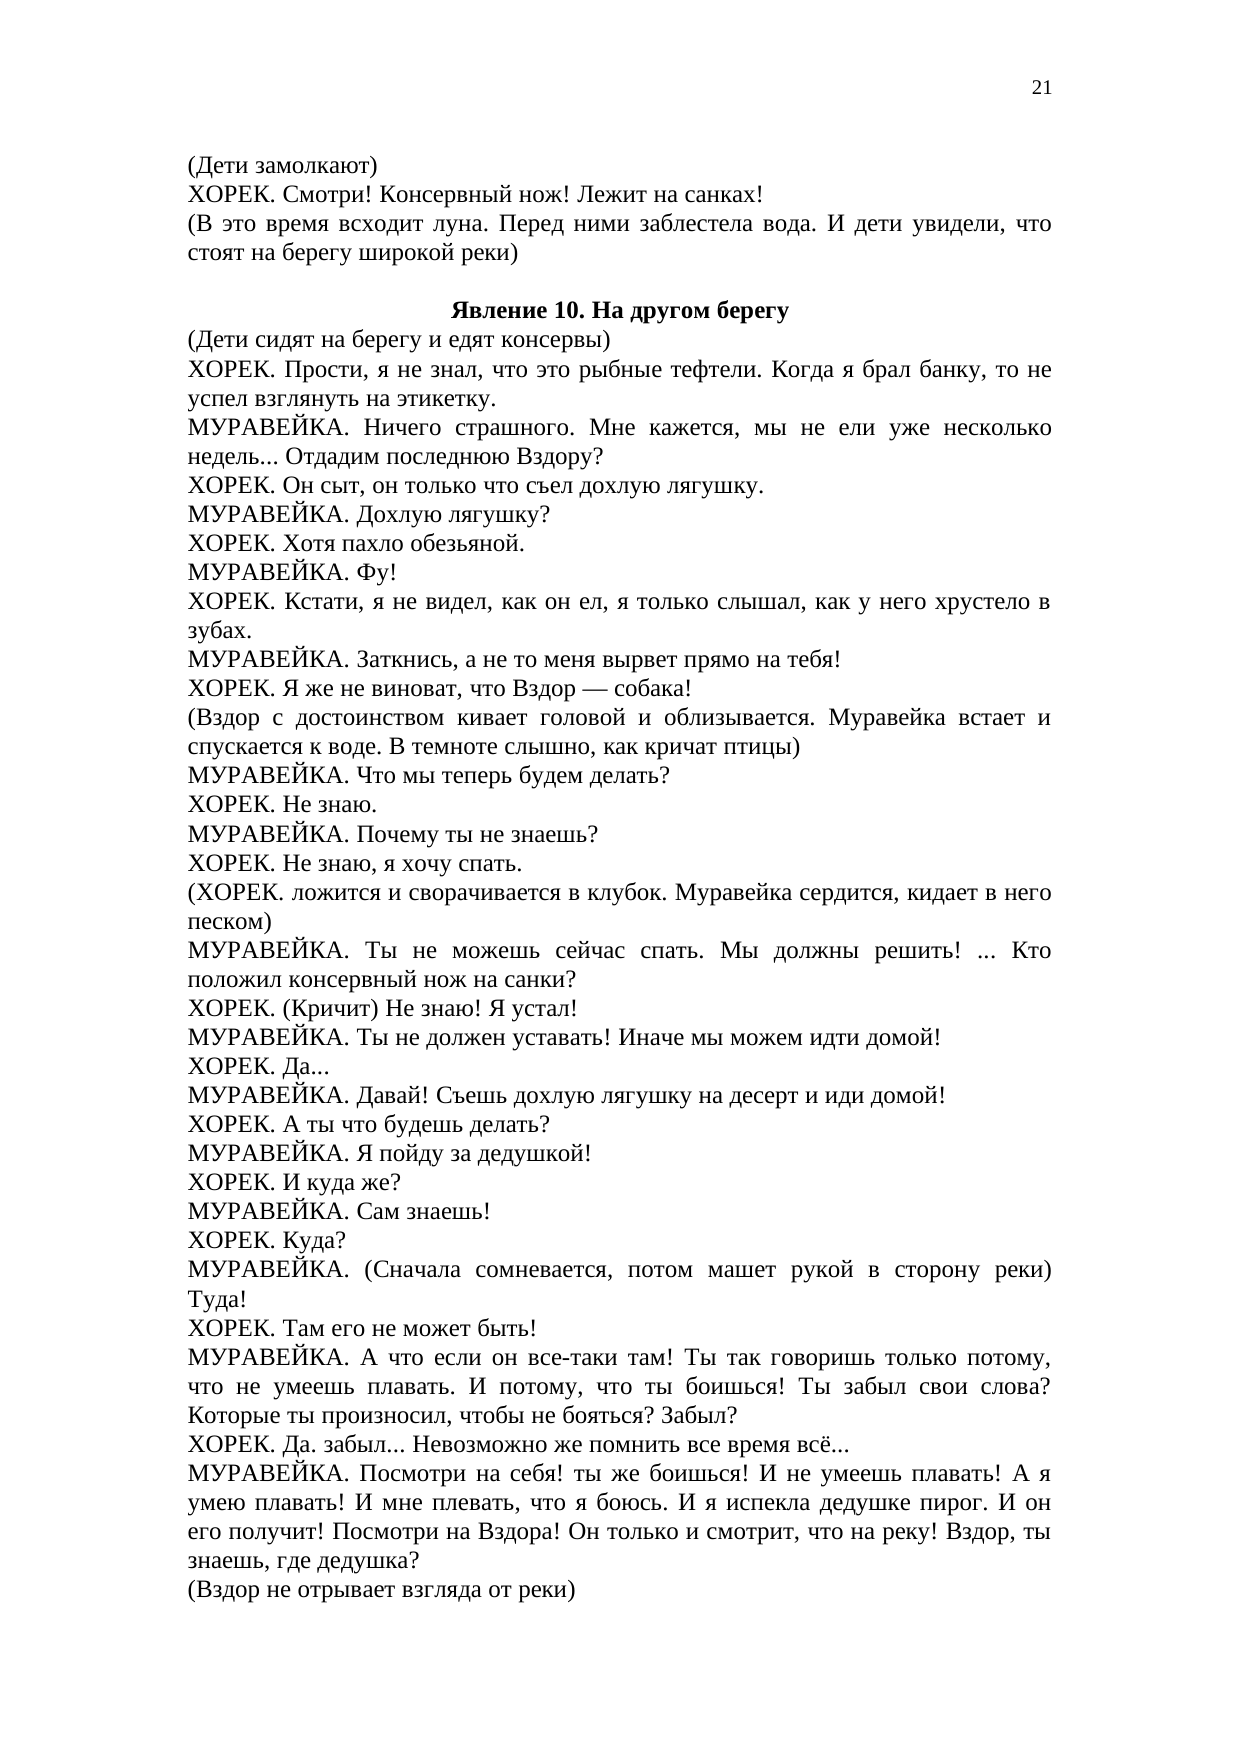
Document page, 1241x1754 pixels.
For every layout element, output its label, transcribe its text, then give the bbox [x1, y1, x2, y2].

text (Вздор не отрывает взгляда от реки) [187, 1574, 1053, 1603]
text ХОРЕК. Да... [187, 1051, 1053, 1080]
text МУРАВЕЙКА. (Сначала сомневается, потом машет рукой в сторону реки) Туда! [187, 1254, 1053, 1312]
text МУРАВЕЙКА. Почему ты не знаешь? [187, 818, 1053, 847]
text ХОРЕК. Хотя пахло обезьяной. [187, 528, 1053, 557]
text ХОРЕК. Он сыт, он только что съел дохлую лягушку. [187, 470, 1053, 499]
text ХОРЕК. (Кричит) Не знаю! Я устал! [187, 993, 1053, 1022]
text МУРАВЕЙКА. Ничего страшного. Мне кажется, мы не ели уже несколько недель... Отдадим последнюю Вздору? [187, 412, 1053, 470]
text ХОРЕК. А ты что будешь делать? [187, 1109, 1053, 1138]
text ХОРЕК. Смотри! Консервный нож! Лежит на санках! [187, 179, 1053, 208]
text ХОРЕК. Не знаю, я хочу спать. [187, 847, 1053, 877]
text ХОРЕК. Не знаю. [187, 789, 1053, 818]
text ХОРЕК. Кстати, я не видел, как он ел, я только слышал, как у него хрустело в зубах. [187, 586, 1053, 644]
text МУРАВЕЙКА. Дохлую лягушку? [187, 499, 1053, 528]
text МУРАВЕЙКА. Посмотри на себя! ты же боишься! И не умеешь плавать! А я умею плавать! И мне плевать, что я боюсь. И я испекла дедушке пирог. И он его получит! Посмотри на Вздора! Он только и смотрит, что на реку! Вздор, ты знаешь, где дедушка? [187, 1458, 1053, 1574]
text МУРАВЕЙКА. Что мы теперь будем делать? [187, 760, 1053, 789]
text ХОРЕК. Куда? [187, 1225, 1053, 1254]
text (Вздор с достоинством кивает головой и облизывается. Муравейка встает и спускается к воде. В темноте слышно, как кричат птицы) [187, 702, 1053, 760]
text МУРАВЕЙКА. А что если он все-таки там! Ты так говоришь только потому, что не умеешь плавать. И потому, что ты боишься! Ты забыл свои слова? Которые ты произносил, чтобы не бояться? Забыл? [187, 1342, 1053, 1429]
text (ХОРЕК. ложится и сворачивается в клубок. Муравейка сердится, кидает в него песком) [187, 877, 1053, 935]
text МУРАВЕЙКА. Я пойду за дедушкой! [187, 1138, 1053, 1167]
text (В это время всходит луна. Перед ними заблестела вода. И дети увидели, что стоят на берегу широкой реки) [187, 208, 1053, 266]
text МУРАВЕЙКА. Давай! Съешь дохлую лягушку на десерт и иди домой! [187, 1080, 1053, 1109]
text МУРАВЕЙКА. Сам знаешь! [187, 1196, 1053, 1225]
text МУРАВЕЙКА. Фу! [187, 557, 1053, 586]
text МУРАВЕЙКА. Заткнись, а не то меня вырвет прямо на тебя! [187, 644, 1053, 673]
text ХОРЕК. Там его не может быть! [187, 1312, 1053, 1342]
text ХОРЕК. И куда же? [187, 1167, 1053, 1196]
text ХОРЕК. Да. забыл... Невозможно же помнить все время всё... [187, 1429, 1053, 1458]
text ХОРЕК. Я же не виноват, что Вздор — собака! [187, 673, 1053, 702]
text Явление 10. На другом берегу [187, 295, 1053, 324]
text МУРАВЕЙКА. Ты не можешь сейчас спать. Мы должны решить! ... Кто положил консервный нож на санки? [187, 935, 1053, 993]
text (Дети сидят на берегу и едят консервы) [187, 324, 1053, 353]
text ХОРЕК. Прости, я не знал, что это рыбные тефтели. Когда я брал банку, то не успел взглянуть на этикетку. [187, 353, 1053, 412]
text МУРАВЕЙКА. Ты не должен уставать! Иначе мы можем идти домой! [187, 1022, 1053, 1051]
text (Дети замолкают) [187, 150, 1053, 179]
